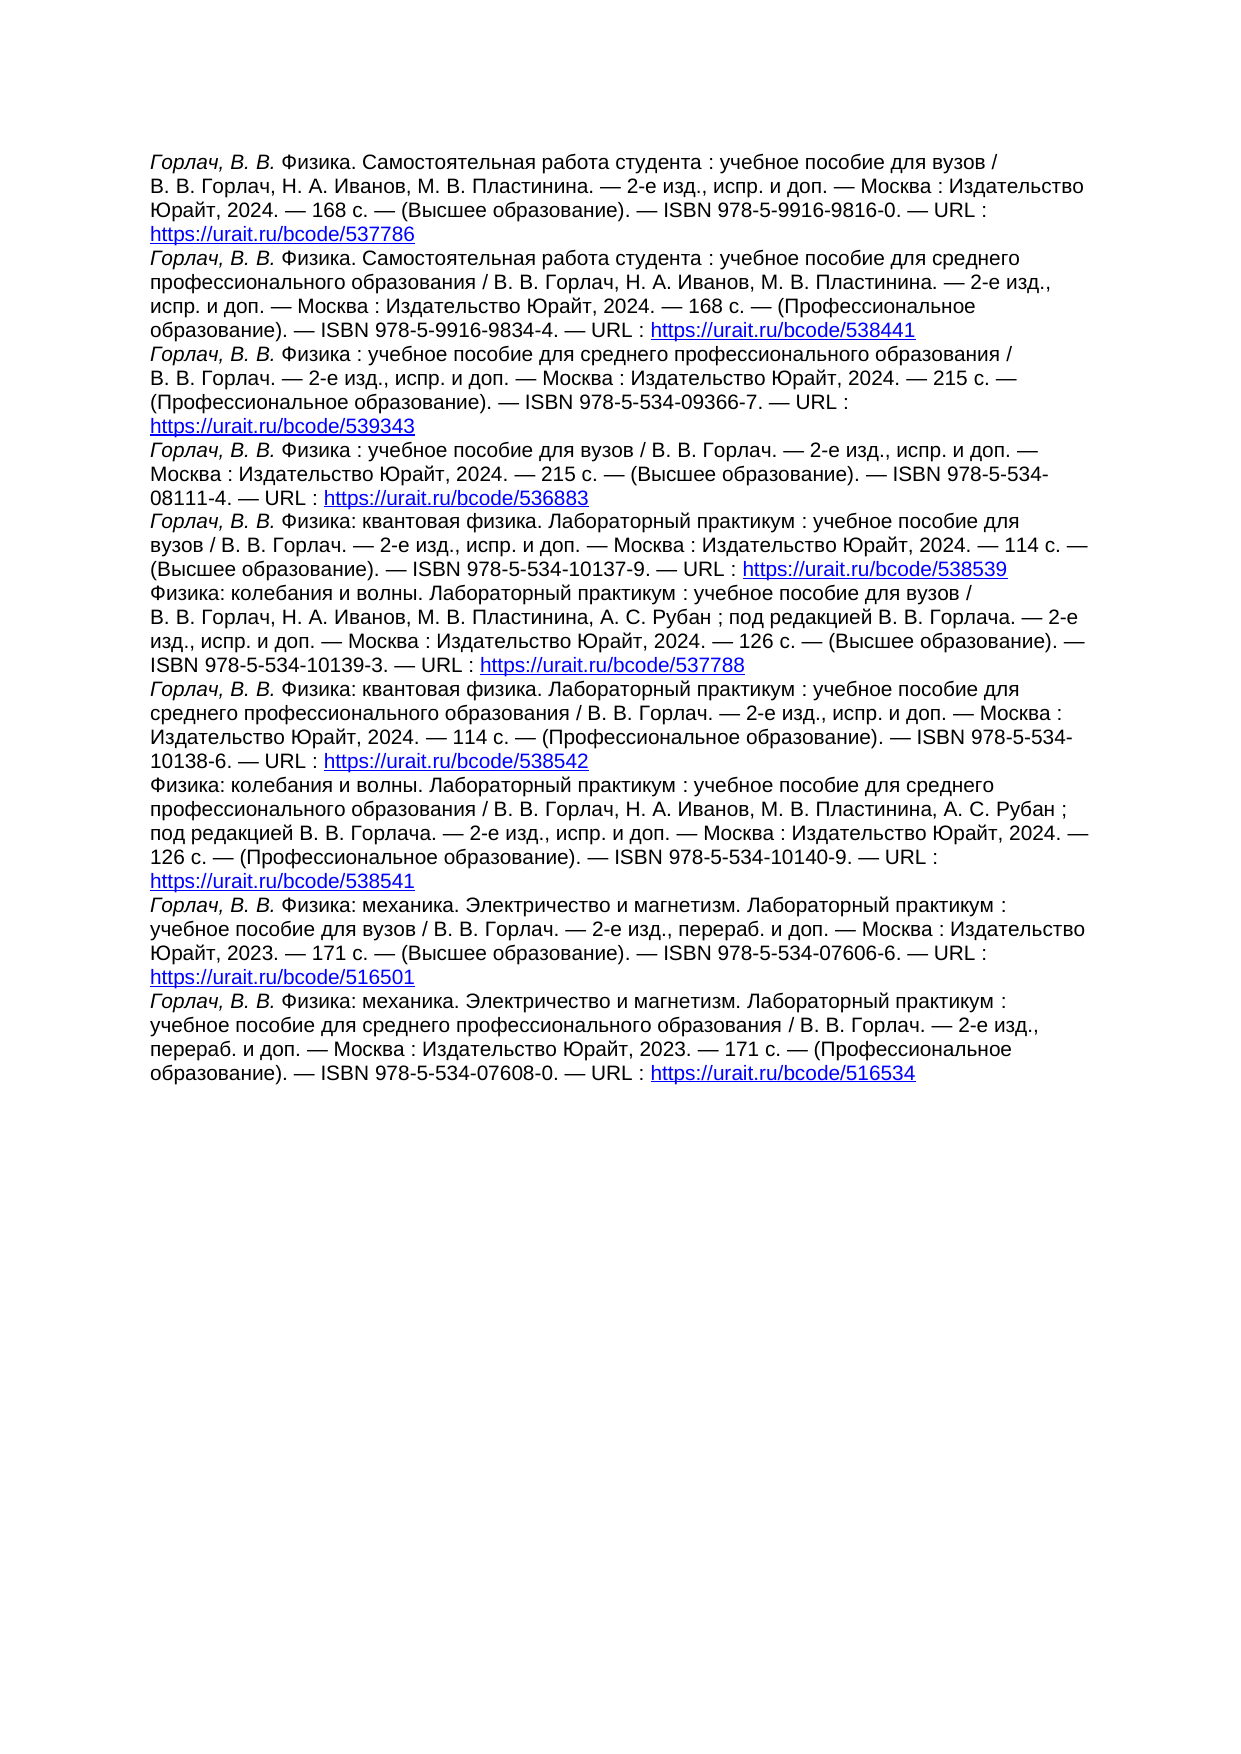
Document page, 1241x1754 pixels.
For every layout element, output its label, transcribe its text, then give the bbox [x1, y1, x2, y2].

text Физика: колебания и волны. Лабораторный практикум : учебное пособие для вузов / В. В. Горлач, Н. А. Иванов, М. В. Пластинина, А. С. Рубан ; под редакцией В. В. Горлача. — 2-е изд., испр. и доп. — Москва : Издательство Юрайт, 2024. — 126 с. — (Высшее образование). — ISBN 978-5-534-10139-3. — URL : https://urait.ru/bcode/537788 [150, 581, 1090, 677]
text Горлач, В. В. Физика: механика. Электричество и магнетизм. Лабораторный практикум : учебное пособие для вузов / В. В. Горлач. — 2-е изд., перераб. и доп. — Москва : Издательство Юрайт, 2023. — 171 с. — (Высшее образование). — ISBN 978-5-534-07606-6. — URL : https://urait.ru/bcode/516501 [150, 893, 1090, 988]
text Горлач, В. В. Физика. Самостоятельная работа студента : учебное пособие для вузов / В. В. Горлач, Н. А. Иванов, М. В. Пластинина. — 2-е изд., испр. и доп. — Москва : Издательство Юрайт, 2024. — 168 с. — (Высшее образование). — ISBN 978-5-9916-9816-0. — URL : https://urait.ru/bcode/537786 [150, 150, 1090, 246]
text Горлач, В. В. Физика: механика. Электричество и магнетизм. Лабораторный практикум : учебное пособие для среднего профессионального образования / В. В. Горлач. — 2-е изд., перераб. и доп. — Москва : Издательство Юрайт, 2023. — 171 с. — (Профессиональное образование). — ISBN 978-5-534-07608-0. — URL : https://urait.ru/bcode/516534 [150, 988, 1090, 1084]
text Физика: колебания и волны. Лабораторный практикум : учебное пособие для среднего профессионального образования / В. В. Горлач, Н. А. Иванов, М. В. Пластинина, А. С. Рубан ; под редакцией В. В. Горлача. — 2-е изд., испр. и доп. — Москва : Издательство Юрайт, 2024. — 126 с. — (Профессиональное образование). — ISBN 978-5-534-10140-9. — URL : https://urait.ru/bcode/538541 [150, 773, 1090, 893]
text Горлач, В. В. Физика : учебное пособие для вузов / В. В. Горлач. — 2-е изд., испр. и доп. — Москва : Издательство Юрайт, 2024. — 215 с. — (Высшее образование). — ISBN 978-5-534-08111-4. — URL : https://urait.ru/bcode/536883 [150, 437, 1090, 509]
text Горлач, В. В. Физика: квантовая физика. Лабораторный практикум : учебное пособие для вузов / В. В. Горлач. — 2-е изд., испр. и доп. — Москва : Издательство Юрайт, 2024. — 114 с. — (Высшее образование). — ISBN 978-5-534-10137-9. — URL : https://urait.ru/bcode/538539 [150, 509, 1090, 581]
text Горлач, В. В. Физика. Самостоятельная работа студента : учебное пособие для среднего профессионального образования / В. В. Горлач, Н. А. Иванов, М. В. Пластинина. — 2-е изд., испр. и доп. — Москва : Издательство Юрайт, 2024. — 168 с. — (Профессиональное образование). — ISBN 978-5-9916-9834-4. — URL : https://urait.ru/bcode/538441 [150, 246, 1090, 342]
text Горлач, В. В. Физика : учебное пособие для среднего профессионального образования / В. В. Горлач. — 2-е изд., испр. и доп. — Москва : Издательство Юрайт, 2024. — 215 с. — (Профессиональное образование). — ISBN 978-5-534-09366-7. — URL : https://urait.ru/bcode/539343 [150, 342, 1090, 437]
text Горлач, В. В. Физика: квантовая физика. Лабораторный практикум : учебное пособие для среднего профессионального образования / В. В. Горлач. — 2-е изд., испр. и доп. — Москва : Издательство Юрайт, 2024. — 114 с. — (Профессиональное образование). — ISBN 978-5-534-10138-6. — URL : https://urait.ru/bcode/538542 [150, 677, 1090, 773]
